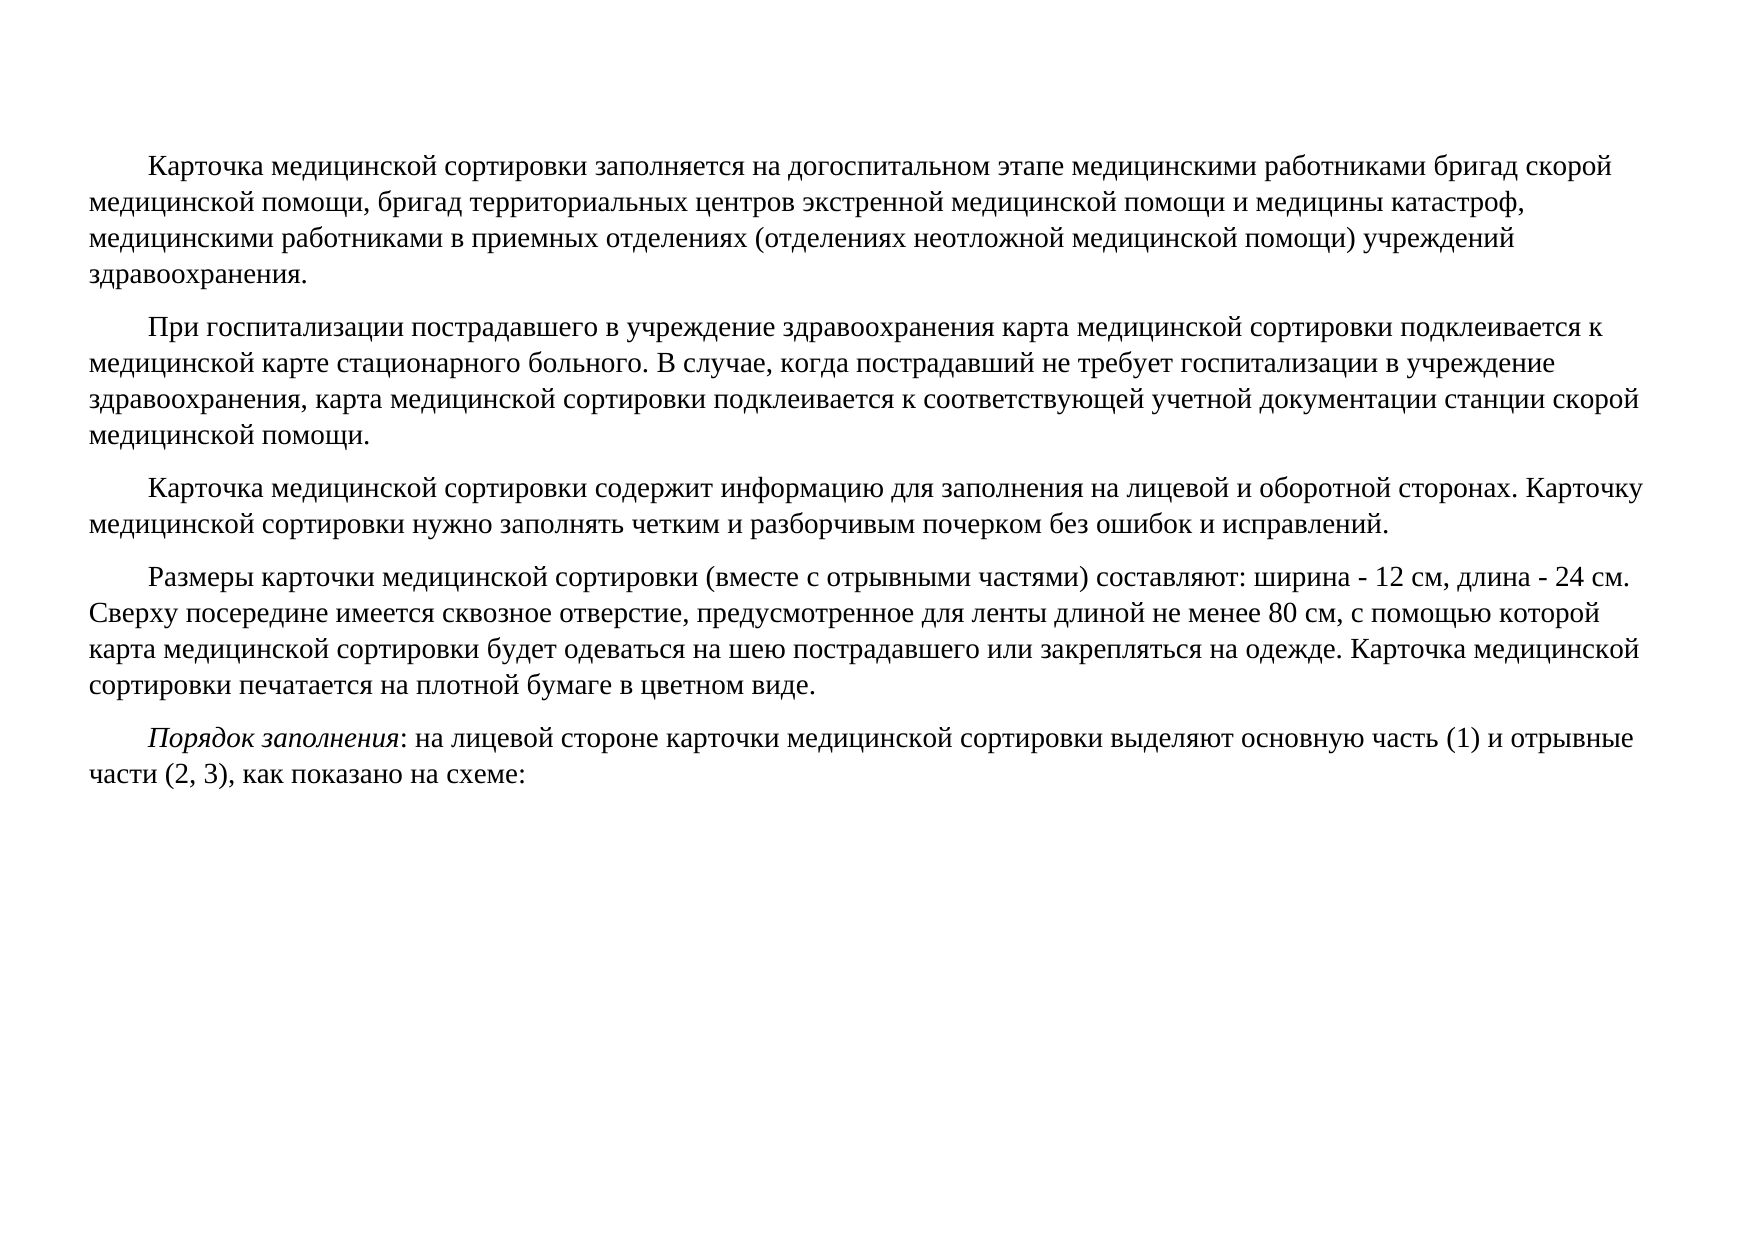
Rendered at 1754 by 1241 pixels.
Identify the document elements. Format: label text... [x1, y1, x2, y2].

text Карточка медицинской сортировки содержит информацию для заполнения на лицевой и оборотной сторонах. Карточку медицинской сортировки нужно заполнять четким и разборчивым почерком без ошибок и исправлений. [88, 470, 1665, 540]
text Карточка медицинской сортировки заполняется на догоспитальном этапе медицинскими работниками бригад скорой медицинской помощи, бригад территориальных центров экстренной медицинской помощи и медицины катастроф, медицинскими работниками в приемных отделениях (отделениях неотложной медицинской помощи) учреждений здравоохранения. [88, 148, 1665, 289]
text Размеры карточки медицинской сортировки (вместе с отрывными частями) составляют: ширина - 12 см, длина - 24 см. Сверху посередине имеется сквозное отверстие, предусмотренное для ленты длиной не менее 80 см, с помощью которой карта медицинской сортировки будет одеваться на шею пострадавшего или закрепляться на одежде. Карточка медицинской сортировки печатается на плотной бумаге в цветном виде. [88, 559, 1665, 701]
text Порядок заполнения: на лицевой стороне карточки медицинской сортировки выделяют основную часть (1) и отрывные части (2, 3), как показано на схеме: [88, 720, 1665, 790]
text При госпитализации пострадавшего в учреждение здравоохранения карта медицинской сортировки подклеивается к медицинской карте стационарного больного. В случае, когда пострадавший не требует госпитализации в учреждение здравоохранения, карта медицинской сортировки подклеивается к соответствующей учетной документации станции скорой медицинской помощи. [88, 309, 1665, 451]
